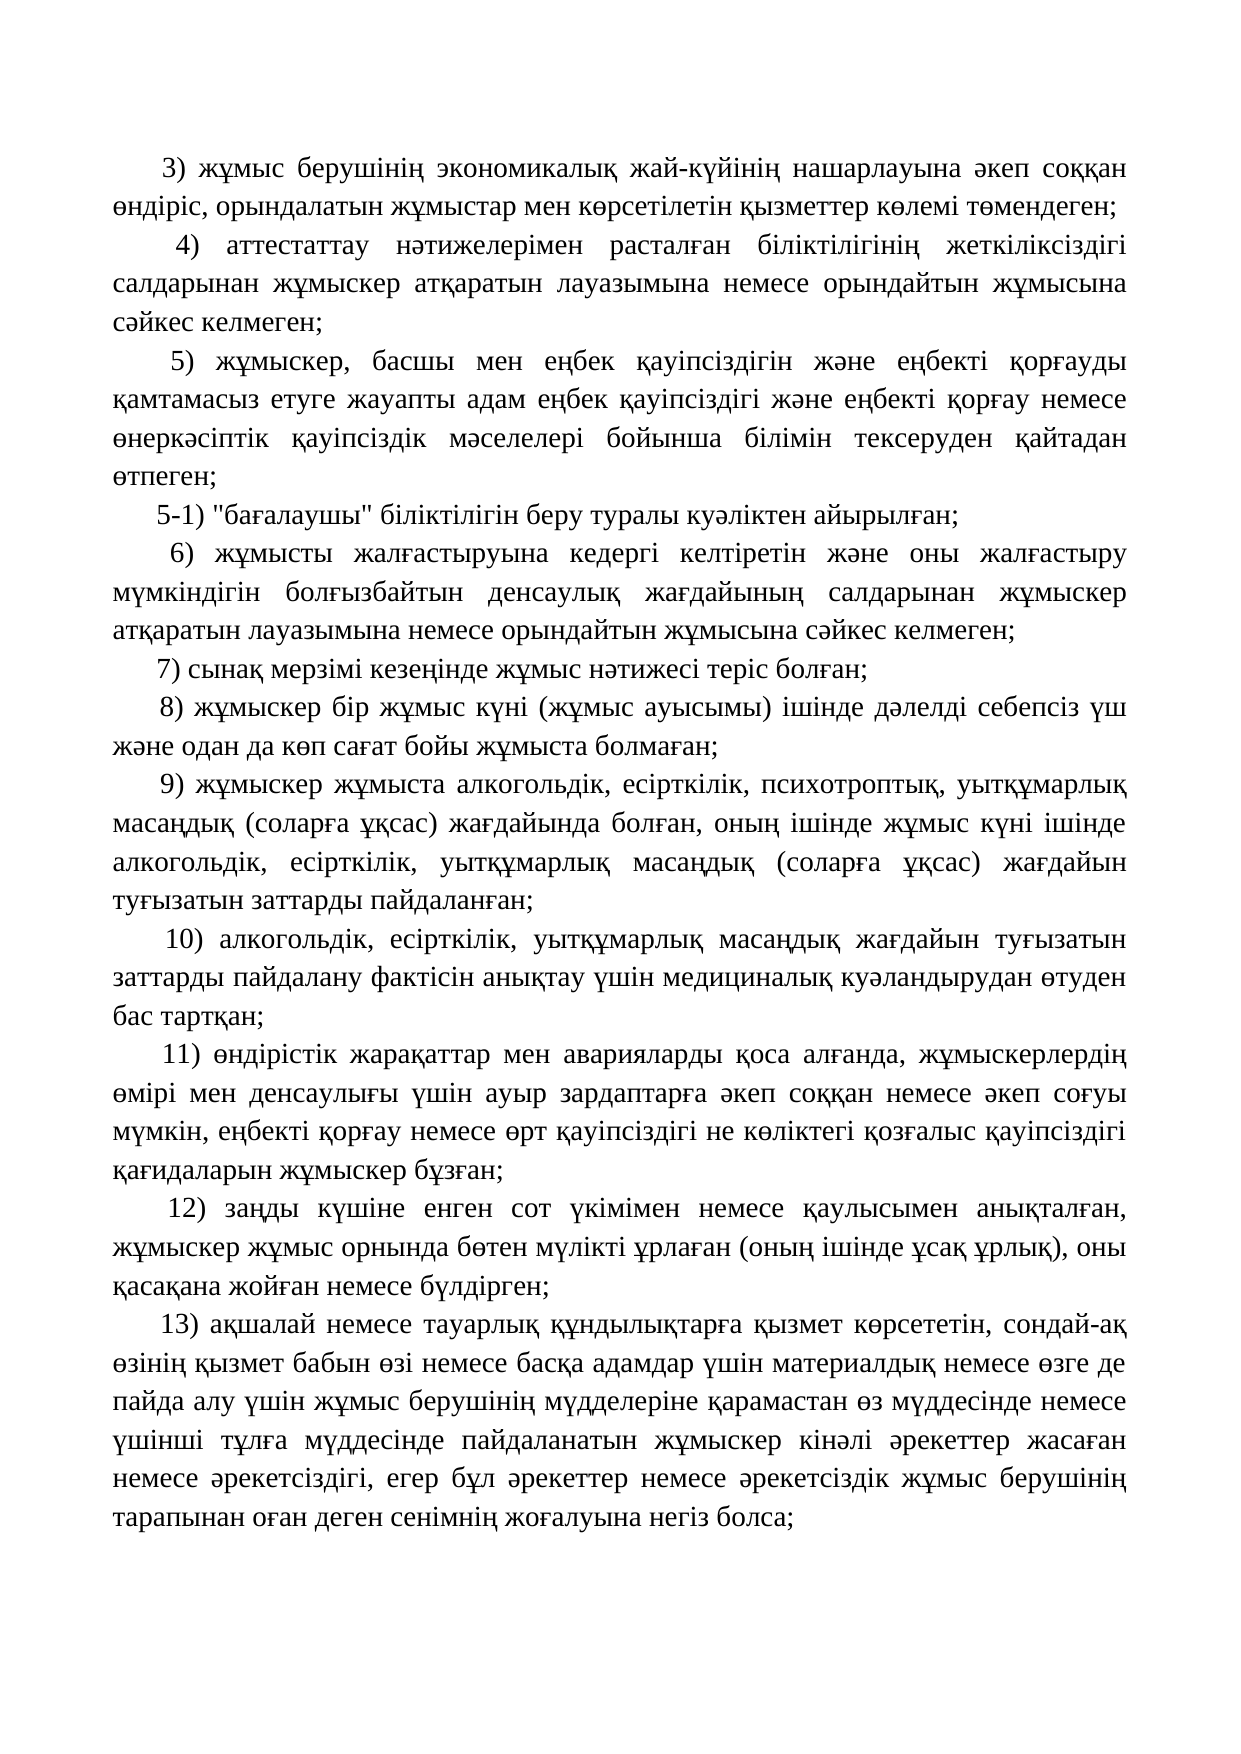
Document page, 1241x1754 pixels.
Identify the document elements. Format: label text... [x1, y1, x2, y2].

text 9) жұмыскер жұмыста алкогольдік, есірткілік, психотроптық, уытқұмарлық масаңдық (соларға ұқсас) жағдайында болған, оның ішінде жұмыс күні ішінде алкогольдік, есірткілік, уытқұмарлық масаңдық (соларға ұқсас) жағдайын туғызатын заттарды пайдаланған; [112, 767, 1128, 916]
text 13) ақшалай немесе тауарлық құндылықтарға қызмет көрсететін, сондай-ақ өзінің қызмет бабын өзі немесе басқа адамдар үшін материалдық немесе өзге де пайда алу үшін жұмыс берушінің мүдделеріне қарамастан өз мүддесінде немесе үшінші тұлға мүддесінде пайдаланатын жұмыскер кінәлі әрекеттер жасаған немесе әрекетсіздігі, егер бұл әрекеттер немесе әрекетсіздік жұмыс берушінің тарапынан оған деген сенімнің жоғалуына негіз болса; [112, 1306, 1128, 1532]
text 8) жұмыскер бір жұмыс күні (жұмыс ауысымы) ішінде дәлелді себепсіз үш және одан да көп сағат бойы жұмыста болмаған; [112, 689, 1128, 762]
text 3) жұмыс берушінің экономикалық жай-күйінің нашарлауына әкеп соққан өндіріс, орындалатын жұмыстар мен көрсетілетін қызметтер көлемі төмендеген; [112, 150, 1128, 222]
text 10) алкогольдік, есірткілік, уытқұмарлық масаңдық жағдайын туғызатын заттарды пайдалану фактісін анықтау үшін медициналық куәландырудан өтуден бас тартқан; [112, 921, 1128, 1031]
text 11) өндірістік жарақаттар мен аварияларды қоса алғанда, жұмыскерлердің өмірі мен денсаулығы үшін ауыр зардаптарға әкеп соққан немесе әкеп соғуы мүмкін, еңбекті қорғау немесе өрт қауіпсіздігі не көліктегі қозғалыс қауіпсіздігі қағидаларын жұмыскер бұзған; [112, 1036, 1128, 1186]
text 4) аттестаттау нәтижелерімен расталған біліктілігінің жеткіліксіздігі салдарынан жұмыскер атқаратын лауазымына немесе орындайтын жұмысына сәйкес келмеген; [112, 227, 1128, 338]
text 6) жұмысты жалғастыруына кедергі келтіретін және оны жалғастыру мүмкіндігін болғызбайтын денсаулық жағдайының салдарынан жұмыскер атқаратын лауазымына немесе орындайтын жұмысына сәйкес келмеген; [112, 535, 1128, 646]
text 5) жұмыскер, басшы мен еңбек қауіпсіздігін және еңбекті қорғауды қамтамасыз етуге жауапты адам еңбек қауіпсіздігі және еңбекті қорғау немесе өнеркәсіптік қауіпсіздік мәселелері бойынша білімін тексеруден қайтадан өтпеген; [112, 343, 1128, 492]
text 7) сынақ мерзімі кезеңінде жұмыс нәтижесі теріс болған; [112, 651, 1128, 684]
text 5-1) "бағалаушы" біліктілігін беру туралы куәліктен айырылған; [112, 497, 1128, 530]
text 12) заңды күшіне енген сот үкімімен немесе қаулысымен анықталған, жұмыскер жұмыс орнында бөтен мүлікті ұрлаған (оның ішінде ұсақ ұрлық), оны қасақана жойған немесе бүлдірген; [112, 1191, 1128, 1301]
